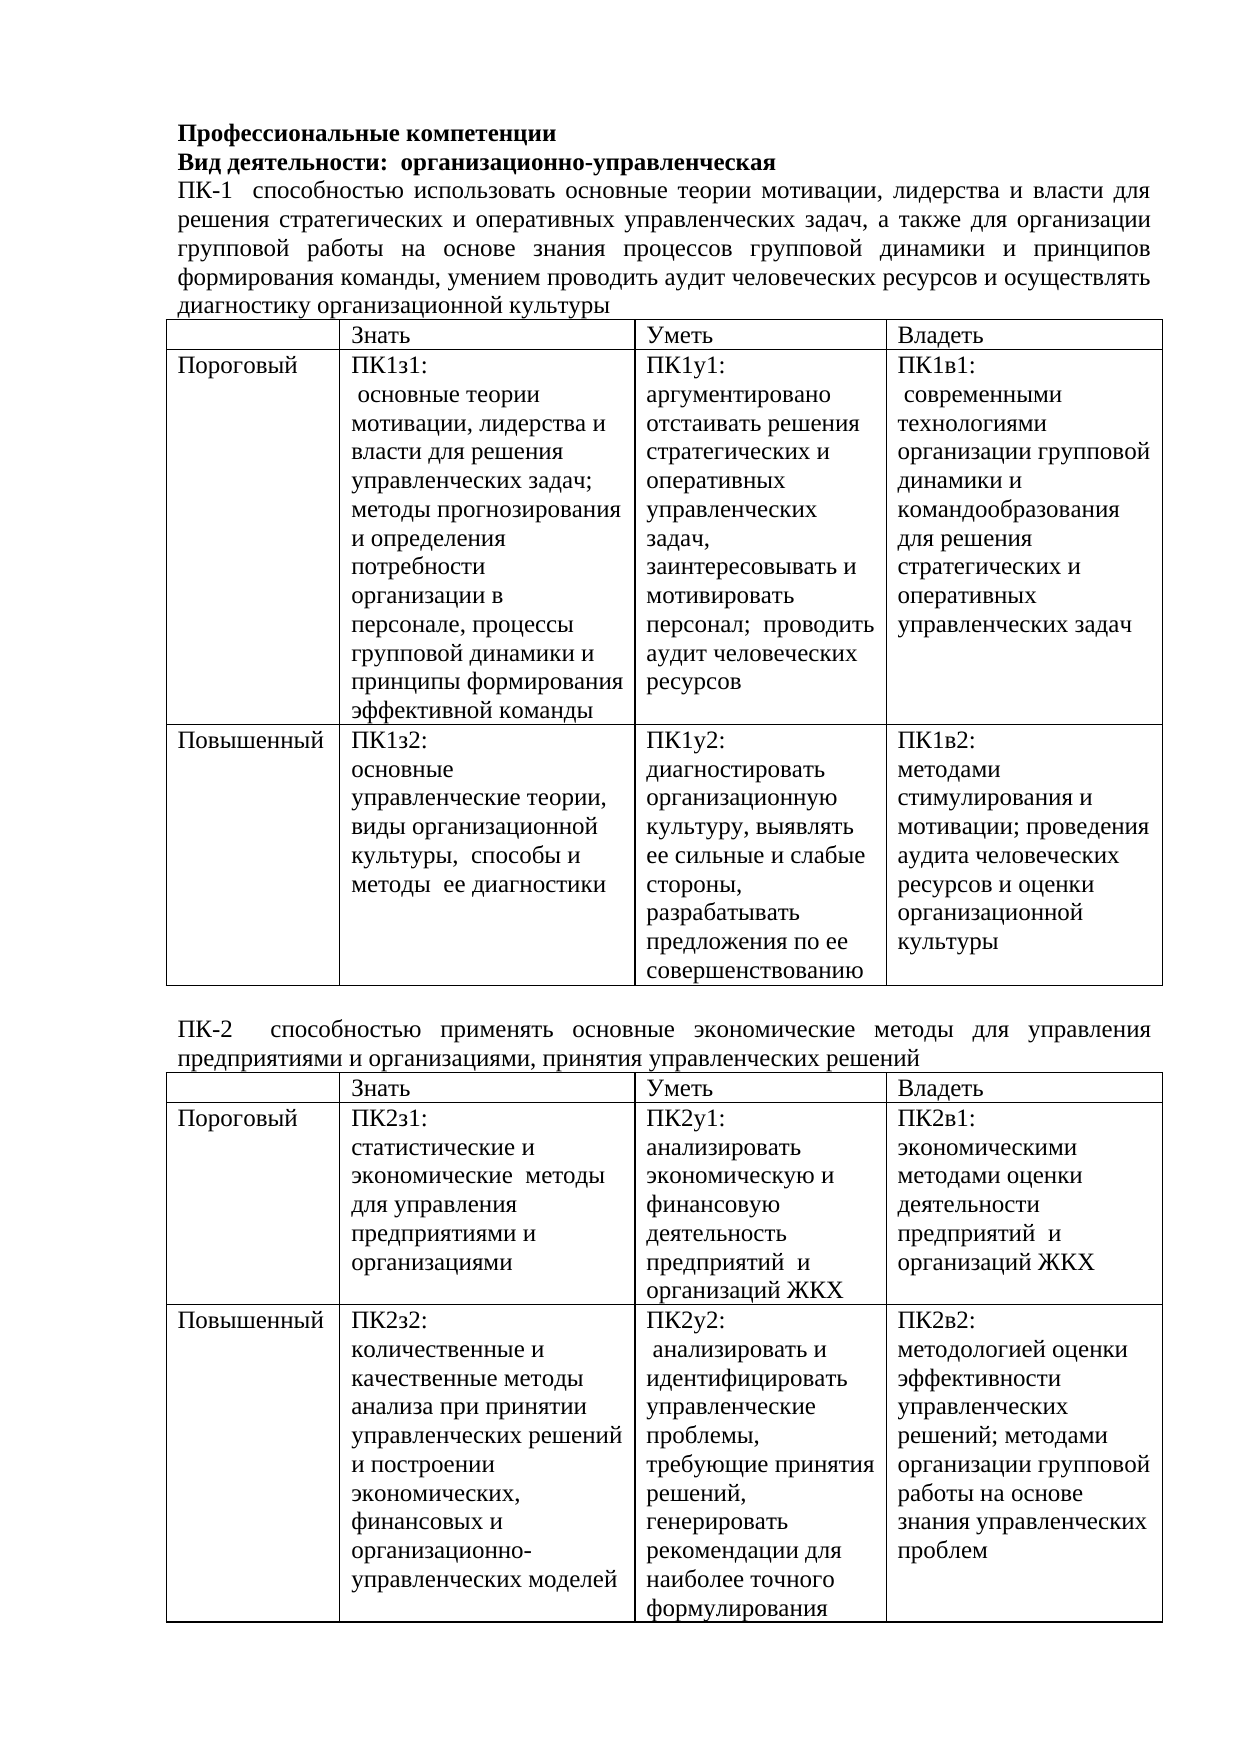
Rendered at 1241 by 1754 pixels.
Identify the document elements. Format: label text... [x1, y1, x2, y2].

table_header [167, 1073, 339, 1102]
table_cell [887, 1305, 1162, 1621]
text ПК-1 способностью использовать основные теории мотивации, лидерства и власти для решения стратегических и оперативных управленческих задач, а также для организации групповой работы на основе знания процессов групповой динамики и принципов формирования команды, умением проводить аудит человеческих ресурсов и осуществлять диагностику организационной культуры [177, 176, 1152, 319]
table_cell Повышенный [167, 725, 339, 985]
table_cell Пороговый [167, 350, 339, 724]
table_cell ПК2з1: статистические и экономические методы для управления предприятиями и организациями [340, 1103, 634, 1304]
table_header Владеть [887, 1073, 1162, 1102]
table_header Знать [340, 1073, 634, 1102]
table_cell ПК1у1: аргументировано отстаивать решения стратегических и оперативных управленческих задач, заинтересовывать и мотивировать персонал; проводить аудит человеческих ресурсов [636, 350, 886, 724]
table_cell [340, 1305, 634, 1621]
table_cell ПК1у2: диагностировать организационную культуру, выявлять ее сильные и слабые стороны, разрабатывать предложения по ее совершенствованию [636, 725, 886, 985]
text Профессиональные компетенции [177, 118, 1152, 147]
table_header [167, 320, 339, 349]
text Вид деятельности: организационно-управленческая [177, 147, 1152, 176]
text ПК-2 способностью применять основные экономические методы для управления предприятиями и организациями, принятия управленческих решений [177, 1014, 1152, 1072]
table_cell ПК2в1: экономическими методами оценки деятельности предприятий и организаций ЖКХ [887, 1103, 1162, 1304]
table_header Владеть [887, 320, 1162, 349]
table_cell ПК1з1: основные теории мотивации, лидерства и власти для решения управленческих задач; методы прогнозирования и определения потребности организации в персонале, процессы групповой динамики и принципы формирования эффективной команды [340, 350, 634, 724]
table_cell ПК1в2: методами стимулирования и мотивации; проведения аудита человеческих ресурсов и оценки организационной культуры [887, 725, 1162, 985]
table_cell Повышенный [167, 1305, 339, 1621]
table_header Уметь [636, 1073, 886, 1102]
table_cell ПК2у1: анализировать экономическую и финансовую деятельность предприятий и организаций ЖКХ [636, 1103, 886, 1304]
table_cell ПК1з2: основные управленческие теории, виды организационной культуры, способы и методы ее диагностики [340, 725, 634, 985]
table_header Уметь [636, 320, 886, 349]
table_cell Пороговый [167, 1103, 339, 1304]
table_cell ПК1в1: современными технологиями организации групповой динамики и командообразования для решения стратегических и оперативных управленческих задач [887, 350, 1162, 724]
table_header Знать [340, 320, 634, 349]
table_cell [636, 1305, 886, 1621]
